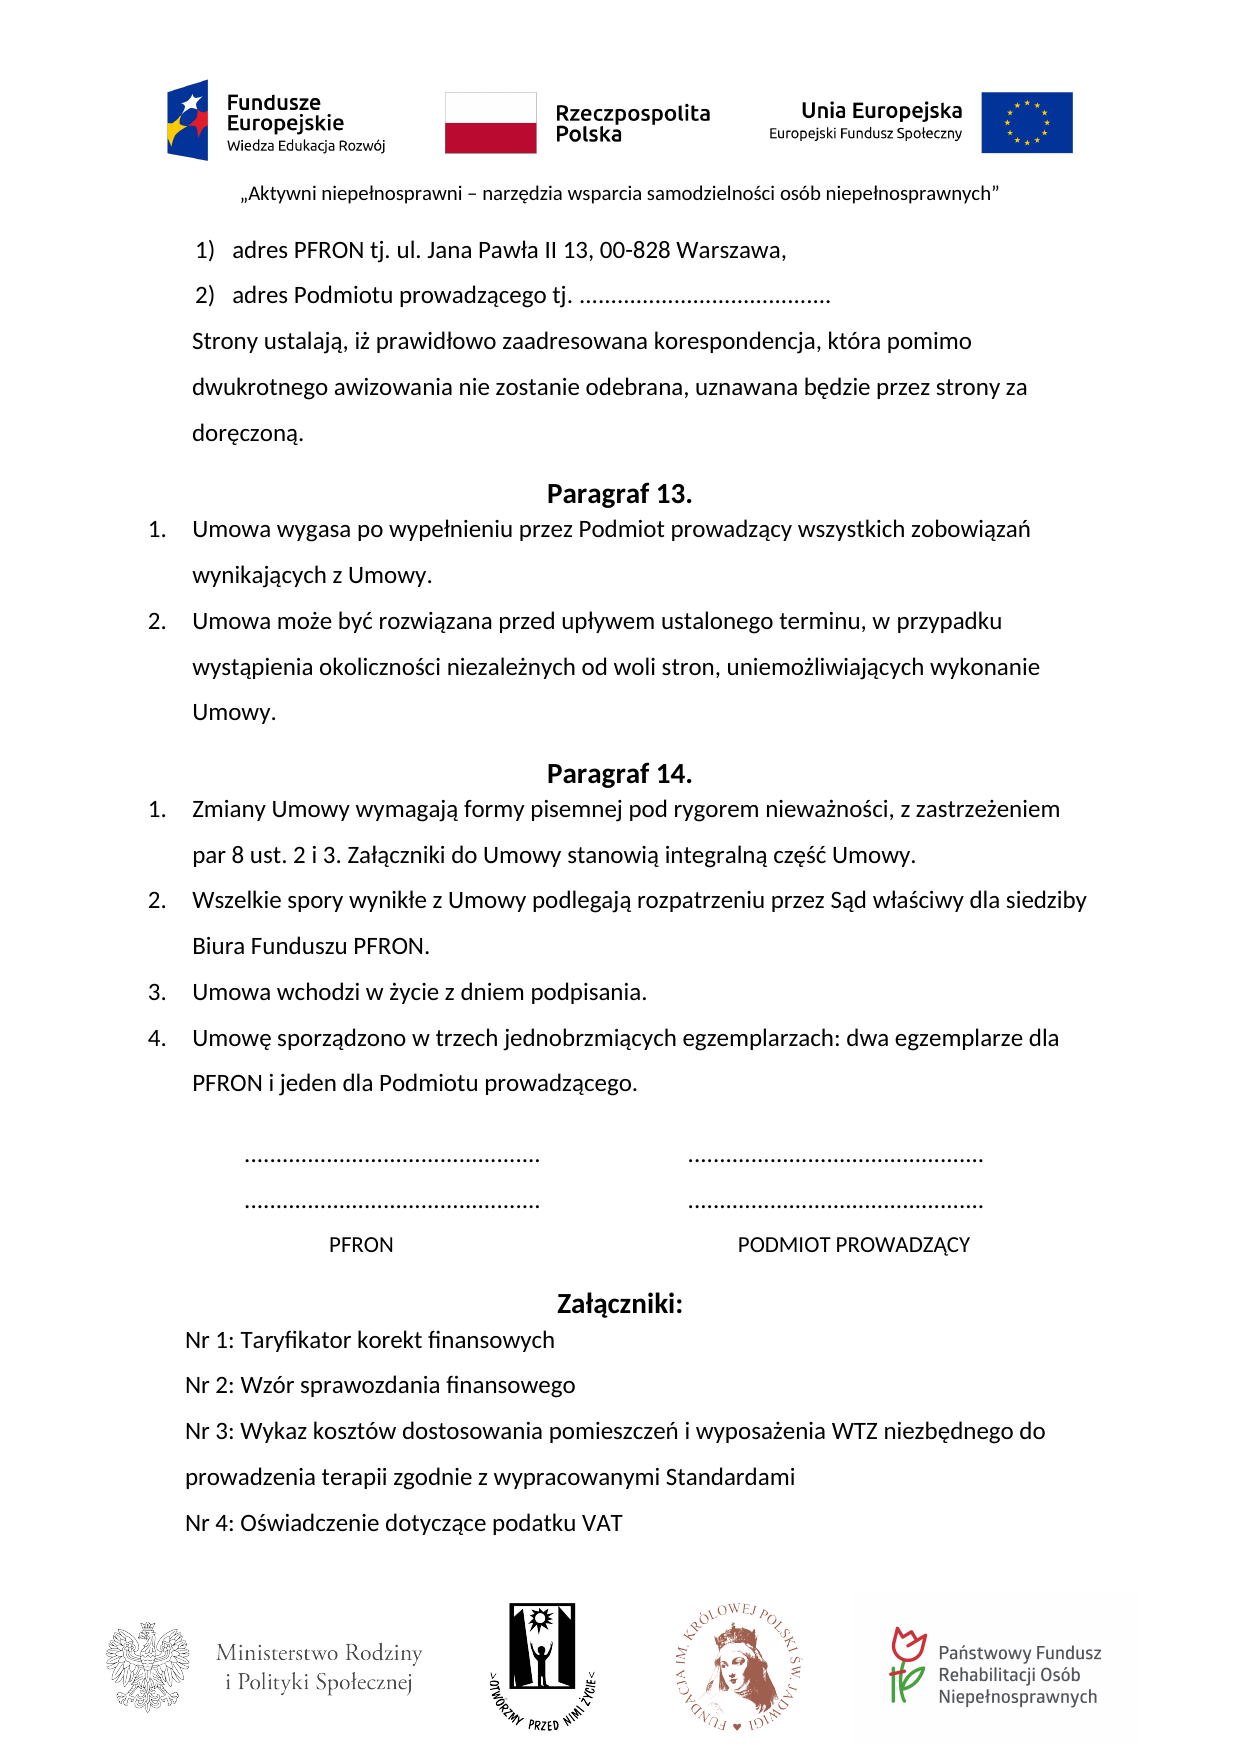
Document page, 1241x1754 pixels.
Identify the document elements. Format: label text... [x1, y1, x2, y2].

text Nr 1: Taryfikator korekt finansowych [185, 1324, 1093, 1354]
picture [851, 1591, 1139, 1743]
subtitle Paragraf 14. [148, 755, 1093, 790]
picture [489, 1603, 596, 1731]
list adres PFRON tj. ul. Jana Pawła II 13, 00-828 Warszawa, [195, 234, 1093, 264]
list Umowa wchodzi w życie z dniem podpisania. [148, 976, 1093, 1007]
picture [675, 1603, 803, 1731]
text Strony ustalają, iż prawidłowo zaadresowana korespondencja, która pomimo dwukrotnego awizowania nie zostanie odebrana, uznawana będzie przez strony za doręczoną. [192, 325, 1093, 447]
picture [106, 1622, 423, 1713]
list Umowę sporządzono w trzech jednobrzmiących egzemplarzach: dwa egzemplarze dla PFRON i jeden dla Podmiotu prowadzącego. [148, 1022, 1093, 1098]
list Umowa wygasa po wypełnieniu przez Podmiot prowadzący wszystkich zobowiązań wynikających z Umowy. [148, 513, 1093, 590]
text Nr 4: Oświadczenie dotyczące podatku VAT [185, 1507, 1093, 1537]
subtitle Załączniki: [148, 1285, 1093, 1321]
list adres Podmiotu prowadzącego tj. ........................................ [195, 280, 1093, 310]
text Nr 3: Wykaz kosztów dostosowania pomieszczeń i wyposażenia WTZ niezbędnego do prowadzenia terapii zgodnie z wypracowanymi Standardami [185, 1415, 1093, 1492]
text ............................................... ............................................... [221, 1184, 1093, 1214]
text Nr 2: Wzór sprawozdania finansowego [185, 1369, 1093, 1400]
text ............................................... ............................................... [221, 1138, 1093, 1169]
text PFRON PODMIOT PROWADZĄCY [221, 1230, 1093, 1258]
picture [147, 59, 1093, 181]
list Umowa może być rozwiązana przed upływem ustalonego terminu, w przypadku wystąpienia okoliczności niezależnych od woli stron, uniemożliwiających wykonanie Umowy. [148, 605, 1093, 727]
subtitle Paragraf 13. [148, 475, 1093, 511]
list Zmiany Umowy wymagają formy pisemnej pod rygorem nieważności, z zastrzeżeniem par 8 ust. 2 i 3. Załączniki do Umowy stanowią integralną część Umowy. [148, 793, 1093, 869]
list Wszelkie spory wynikłe z Umowy podlegają rozpatrzeniu przez Sąd właściwy dla siedziby Biura Funduszu PFRON. [148, 884, 1093, 961]
